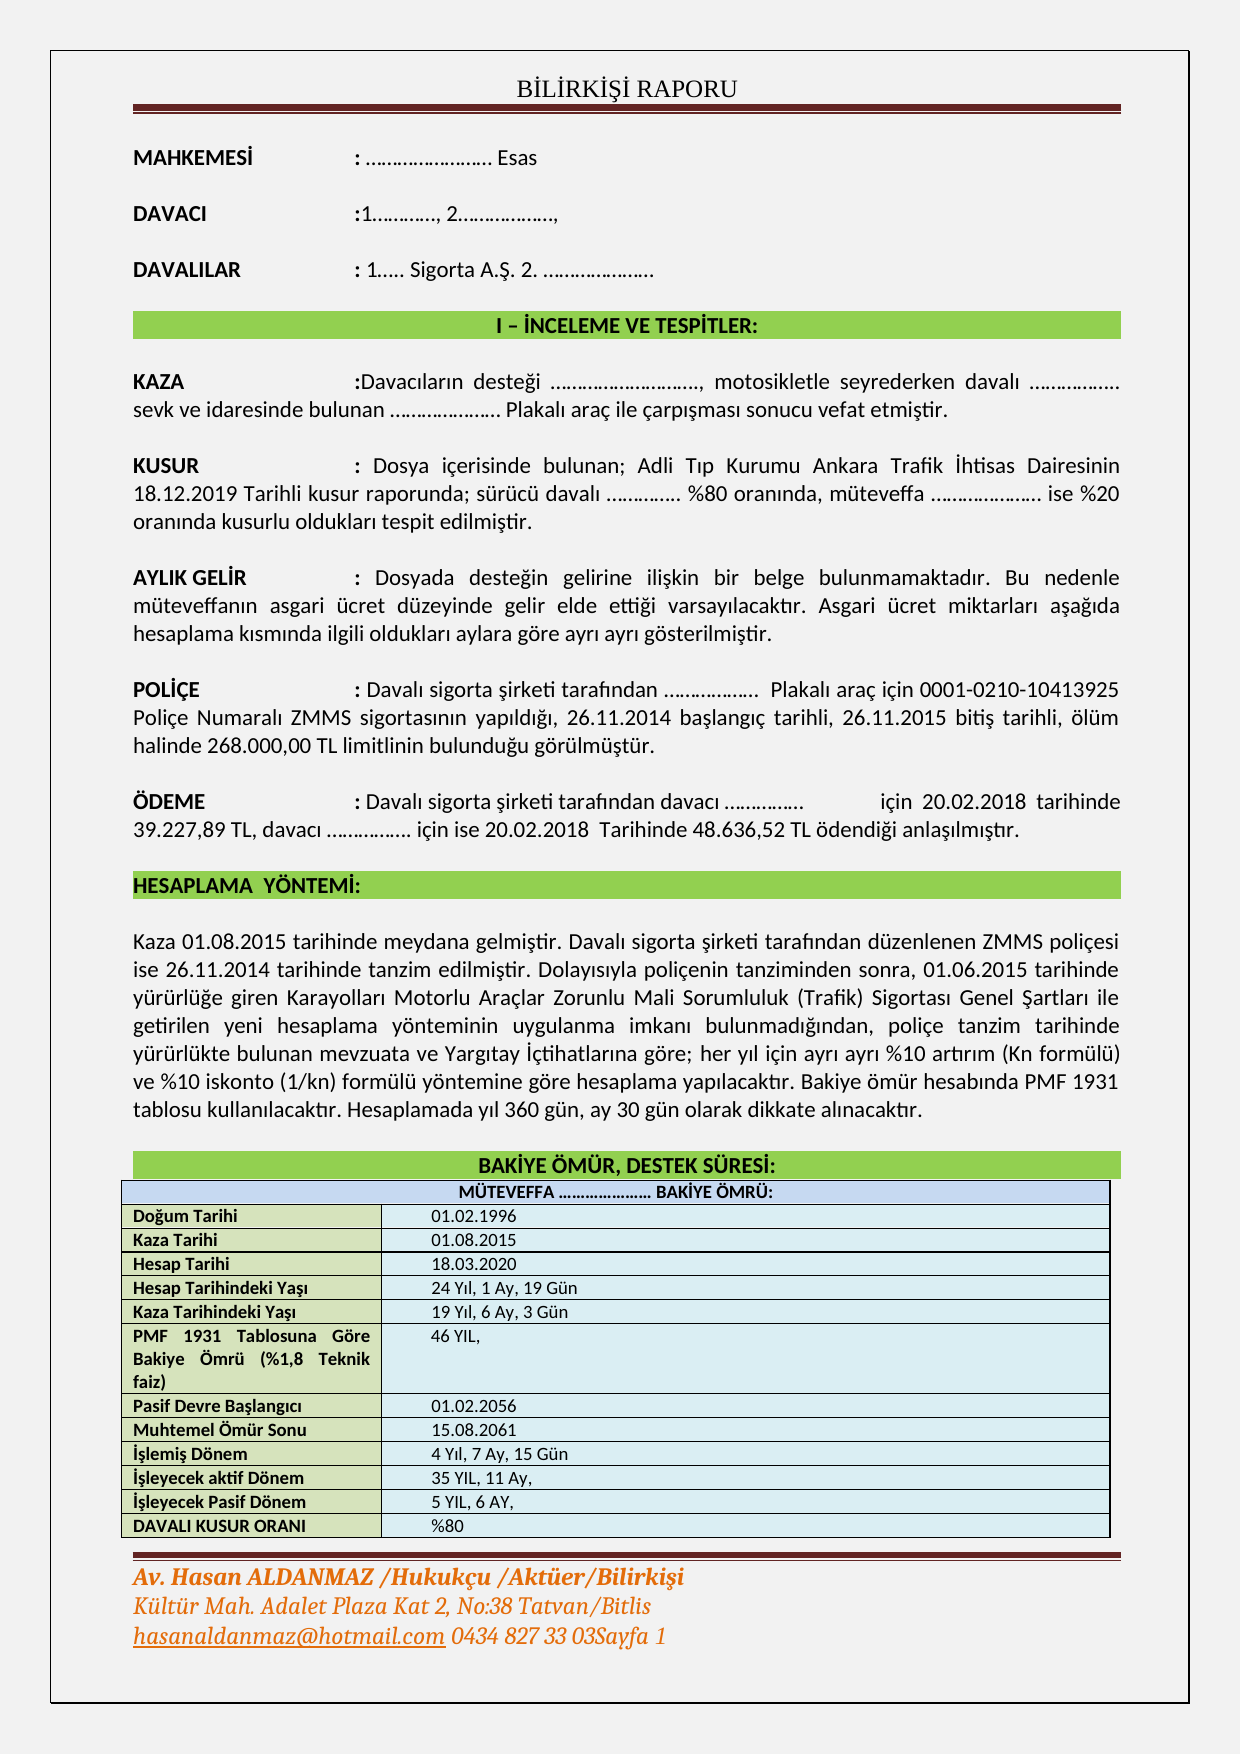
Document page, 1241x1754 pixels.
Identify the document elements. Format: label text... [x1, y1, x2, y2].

table_cell DAVALI KUSUR ORANI [122, 1514, 381, 1537]
text I – İNCELEME VE TESPİTLER: [133, 311, 1121, 339]
table_cell 5 YIL, 6 AY, [382, 1490, 1109, 1513]
text DAVALILAR : 1….. Sigorta A.Ş. 2. ………………… [133, 255, 1121, 283]
table_cell 19 Yıl, 6 Ay, 3 Gün [382, 1300, 1109, 1323]
table_cell Pasif Devre Başlangıcı [122, 1394, 381, 1417]
text BAKİYE ÖMÜR, DESTEK SÜRESİ: [133, 1151, 1121, 1179]
table_cell 01.08.2015 [382, 1229, 1109, 1251]
table_cell Hesap Tarihindeki Yaşı [122, 1276, 381, 1299]
text KUSUR : Dosya içerisinde bulunan; Adli Tıp Kurumu Ankara Trafik İhtisas Dairesinin 18.12.2019 Tarihli kusur raporunda; sürücü davalı ………….. %80 oranında, müteveffa ………………… ise %20 oranında kusurlu oldukları tespit edilmiştir. [133, 451, 1121, 535]
text ÖDEME : Davalı sigorta şirketi tarafından davacı …………… için 20.02.2018 tarihinde 39.227,89 TL, davacı ……………. için ise 20.02.2018 Tarihinde 48.636,52 TL ödendiği anlaşılmıştır. [133, 787, 1121, 843]
table_cell İşlemiş Dönem [122, 1442, 381, 1465]
table_cell %80 [382, 1514, 1109, 1537]
table_cell İşleyecek Pasif Dönem [122, 1490, 381, 1513]
text HESAPLAMA YÖNTEMİ: [133, 871, 1121, 899]
text POLİÇE : Davalı sigorta şirketi tarafından ……………… Plakalı araç için 0001-0210-10413925 Poliçe Numaralı ZMMS sigortasının yapıldığı, 26.11.2014 başlangıç tarihli, 26.11.2015 bitiş tarihli, ölüm halinde 268.000,00 TL limitlinin bulunduğu görülmüştür. [133, 675, 1121, 759]
table_cell Muhtemel Ömür Sonu [122, 1418, 381, 1441]
table_cell Kaza Tarihi [122, 1229, 381, 1251]
table_header MÜTEVEFFA ………………… BAKİYE ÖMRÜ: [122, 1181, 1109, 1203]
table_cell 35 YIL, 11 Ay, [382, 1466, 1109, 1489]
text AYLIK GELİR : Dosyada desteğin gelirine ilişkin bir belge bulunmamaktadır. Bu nedenle müteveffanın asgari ücret düzeyinde gelir elde ettiği varsayılacaktır. Asgari ücret miktarları aşağıda hesaplama kısmında ilgili oldukları aylara göre ayrı ayrı gösterilmiştir. [133, 563, 1121, 647]
table_cell Doğum Tarihi [122, 1205, 381, 1227]
table_cell 18.03.2020 [382, 1253, 1109, 1275]
table_cell 24 Yıl, 1 Ay, 19 Gün [382, 1276, 1109, 1299]
text MAHKEMESİ : …………………… Esas [133, 143, 1121, 171]
text DAVACI :1…………, 2………………, [133, 199, 1121, 227]
text Kaza 01.08.2015 tarihinde meydana gelmiştir. Davalı sigorta şirketi tarafından düzenlenen ZMMS poliçesi ise 26.11.2014 tarihinde tanzim edilmiştir. Dolayısıyla poliçenin tanziminden sonra, 01.06.2015 tarihinde yürürlüğe giren Karayolları Motorlu Araçlar Zorunlu Mali Sorumluluk (Trafik) Sigortası Genel Şartları ile getirilen yeni hesaplama yönteminin uygulanma imkanı bulunmadığından, poliçe tanzim tarihinde yürürlükte bulunan mevzuata ve Yargıtay İçtihatlarına göre; her yıl için ayrı ayrı %10 artırım (Kn formülü) ve %10 iskonto (1/kn) formülü yöntemine göre hesaplama yapılacaktır. Bakiye ömür hesabında PMF 1931 tablosu kullanılacaktır. Hesaplamada yıl 360 gün, ay 30 gün olarak dikkate alınacaktır. [133, 927, 1121, 1123]
table_cell 01.02.1996 [382, 1205, 1109, 1227]
table_cell İşleyecek aktif Dönem [122, 1466, 381, 1489]
table_cell 01.02.2056 [382, 1394, 1109, 1417]
table_cell PMF 1931 Tablosuna Göre Bakiye Ömrü (%1,8 Teknik faiz) [122, 1324, 381, 1393]
table_cell Hesap Tarihi [122, 1253, 381, 1275]
table_cell Kaza Tarihindeki Yaşı [122, 1300, 381, 1323]
table_cell 15.08.2061 [382, 1418, 1109, 1441]
table_cell 4 Yıl, 7 Ay, 15 Gün [382, 1442, 1109, 1465]
table_cell 46 YIL, [382, 1324, 1109, 1393]
text KAZA :Davacıların desteği ………………………., motosikletle seyrederken davalı …………….. sevk ve idaresinde bulunan ………………… Plakalı araç ile çarpışması sonucu vefat etmiştir. [133, 367, 1121, 423]
